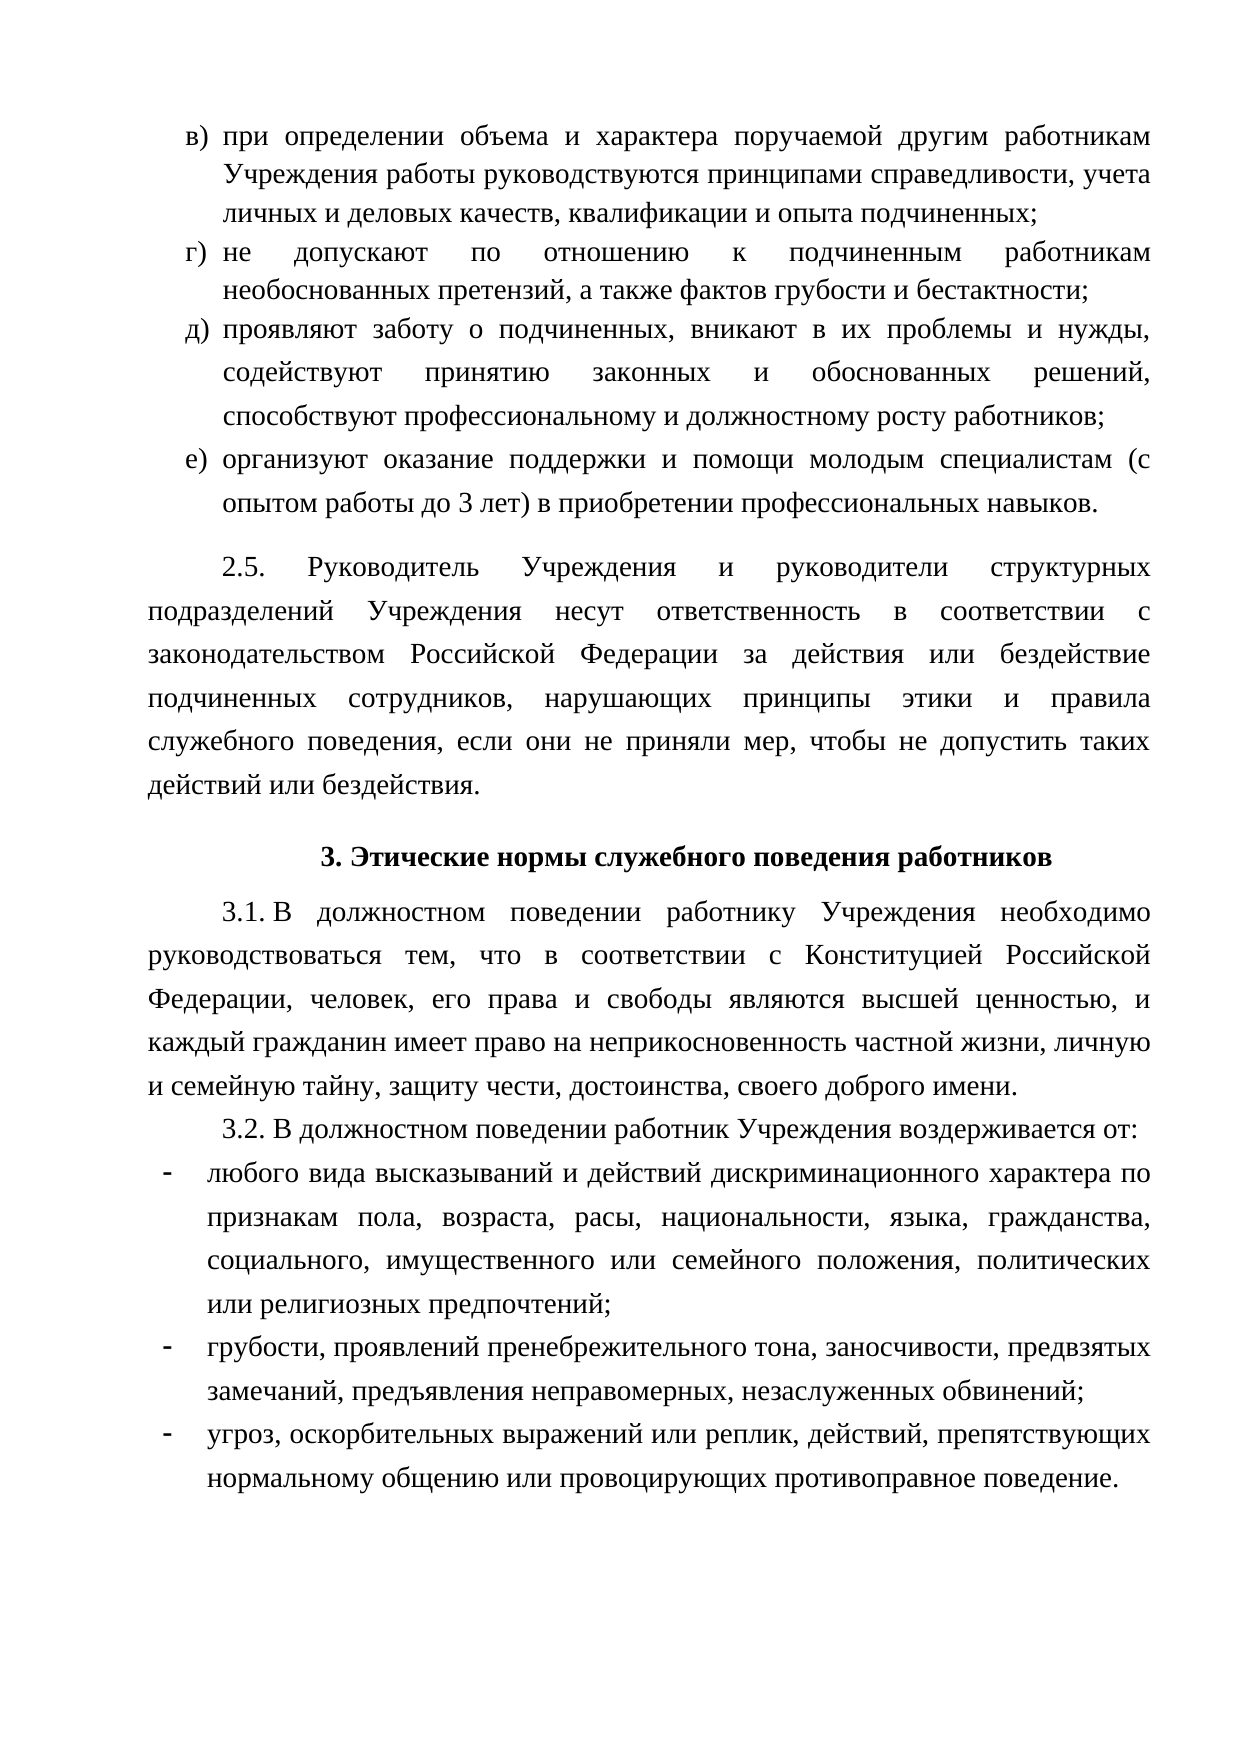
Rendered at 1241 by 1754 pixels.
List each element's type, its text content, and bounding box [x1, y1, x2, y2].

list грубости, проявлений пренебрежительного тона, заносчивости, предвзятых замечаний, предъявления неправомерных, незаслуженных обвинений; [162, 1329, 1152, 1406]
list проявляют заботу о подчиненных, вникают в их проблемы и нужды, содействуют принятию законных и обоснованных решений, способствуют профессиональному и должностному росту работников; [185, 311, 1152, 431]
list организуют оказание поддержки и помощи молодым специалистам (с опытом работы до 3 лет) в приобретении профессиональных навыков. [185, 441, 1152, 518]
list любого вида высказываний и действий дискриминационного характера по признакам пола, возраста, расы, национальности, языка, гражданства, социального, имущественного или семейного положения, политических или религиозных предпочтений; [162, 1155, 1152, 1319]
text 3.1. В должностном поведении работнику Учреждения необходимо руководствоваться тем, что в соответствии с Конституцией Российской Федерации, человек, его права и свободы являются высшей ценностью, и каждый гражданин имеет право на неприкосновенность частной жизни, личную и семейную тайну, защиту чести, достоинства, своего доброго имени. [148, 894, 1152, 1101]
list не допускают по отношению к подчиненным работникам необоснованных претензий, а также фактов грубости и бестактности; [185, 234, 1152, 306]
list при определении объема и характера поручаемой другим работникам Учреждения работы руководствуются принципами справедливости, учета личных и деловых качеств, квалификации и опыта подчиненных; [185, 118, 1152, 229]
text 2.5. Руководитель Учреждения и руководители структурных подразделений Учреждения несут ответственность в соответствии с законодательством Российской Федерации за действия или бездействие подчиненных сотрудников, нарушающих принципы этики и правила служебного поведения, если они не приняли мер, чтобы не допустить таких действий или бездействия. [148, 549, 1152, 801]
list угроз, оскорбительных выражений или реплик, действий, препятствующих нормальному общению или провоцирующих противоправное поведение. [162, 1416, 1152, 1494]
text 3.2. В должностном поведении работник Учреждения воздерживается от: [148, 1111, 1152, 1145]
text 3. Этические нормы служебного поведения работников [148, 839, 1152, 873]
